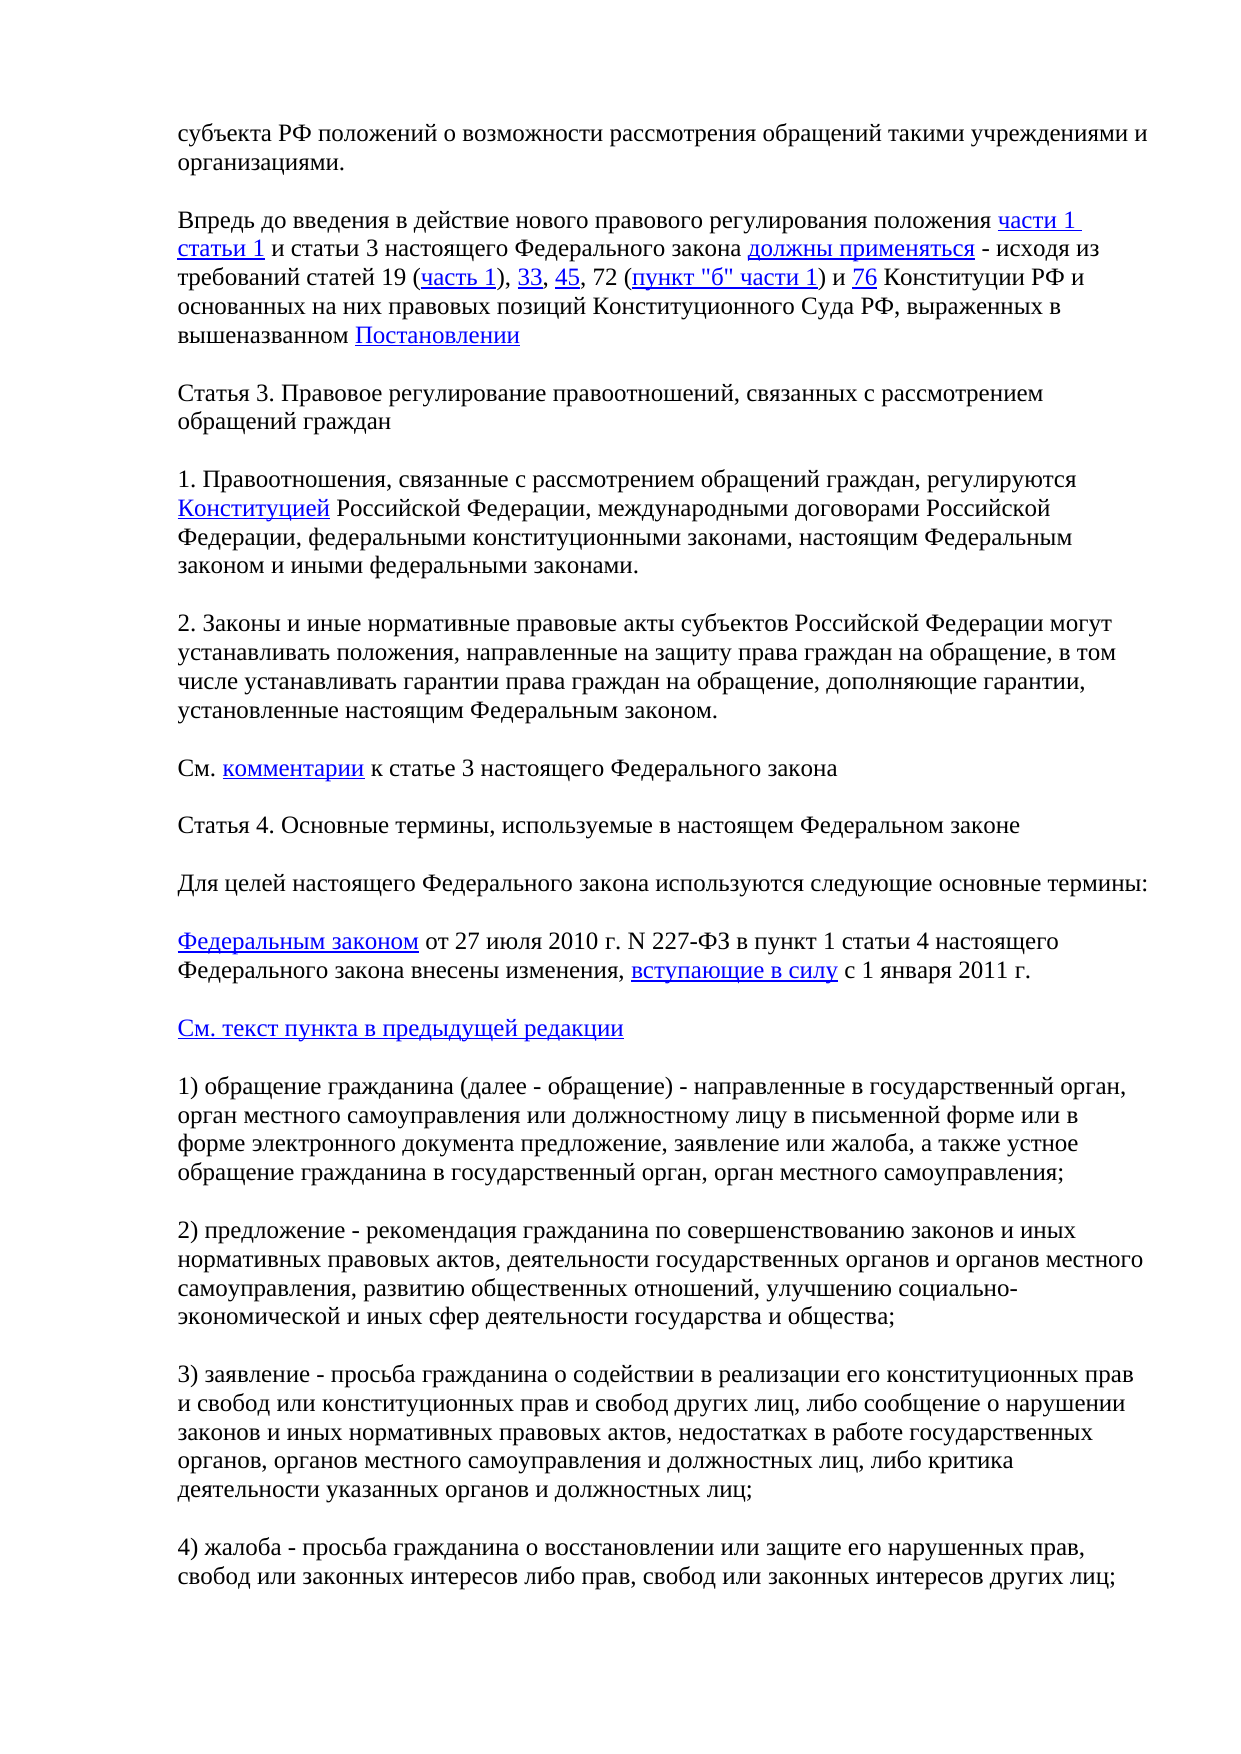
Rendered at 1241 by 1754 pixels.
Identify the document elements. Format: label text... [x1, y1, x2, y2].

text Статья 4. Основные термины, используемые в настоящем Федеральном законе [177, 811, 1152, 839]
text Статья 3. Правовое регулирование правоотношений, связанных с рассмотрением обращений граждан [177, 378, 1152, 435]
text 1. Правоотношения, связанные с рассмотрением обращений граждан, регулируются Конституцией Российской Федерации, международными договорами Российской Федерации, федеральными конституционными законами, настоящим Федеральным законом и иными федеральными законами. [177, 464, 1152, 579]
text 3) заявление - просьба гражданина о содействии в реализации его конституционных прав и свобод или конституционных прав и свобод других лиц, либо сообщение о нарушении законов и иных нормативных правовых актов, недостатках в работе государственных органов, органов местного самоуправления и должностных лиц, либо критика деятельности указанных органов и должностных лиц; [177, 1359, 1152, 1503]
text Федеральным законом от 27 июля 2010 г. N 227-ФЗ в пункт 1 статьи 4 настоящего Федерального закона внесены изменения, вступающие в силу с 1 января 2011 г. [177, 926, 1152, 984]
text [177, 118, 1152, 176]
text Для целей настоящего Федерального закона используются следующие основные термины: [177, 868, 1152, 897]
text 2. Законы и иные нормативные правовые акты субъектов Российской Федерации могут устанавливать положения, направленные на защиту права граждан на обращение, в том числе устанавливать гарантии права граждан на обращение, дополняющие гарантии, установленные настоящим Федеральным законом. [177, 608, 1152, 723]
text 4) жалоба - просьба гражданина о восстановлении или защите его нарушенных прав, свобод или законных интересов либо прав, свобод или законных интересов других лиц; [177, 1532, 1152, 1590]
text Впредь до введения в действие нового правового регулирования положения части 1 статьи 1 и статьи 3 настоящего Федерального закона должны применяться - исходя из требований статей 19 (часть 1), 33, 45, 72 (пункт "б" части 1) и 76 Конституции РФ и основанных на них правовых позиций Конституционного Суда РФ, выраженных в вышеназванном Постановлении [177, 205, 1152, 348]
text 1) обращение гражданина (далее - обращение) - направленные в государственный орган, орган местного самоуправления или должностному лицу в письменной форме или в форме электронного документа предложение, заявление или жалоба, а также устное обращение гражданина в государственный орган, орган местного самоуправления; [177, 1071, 1152, 1186]
text См. текст пункта в предыдущей редакции [177, 1013, 1152, 1042]
text См. комментарии к статье 3 настоящего Федерального закона [177, 753, 1152, 781]
text 2) предложение - рекомендация гражданина по совершенствованию законов и иных нормативных правовых актов, деятельности государственных органов и органов местного самоуправления, развитию общественных отношений, улучшению социально-экономической и иных сфер деятельности государства и общества; [177, 1215, 1152, 1330]
